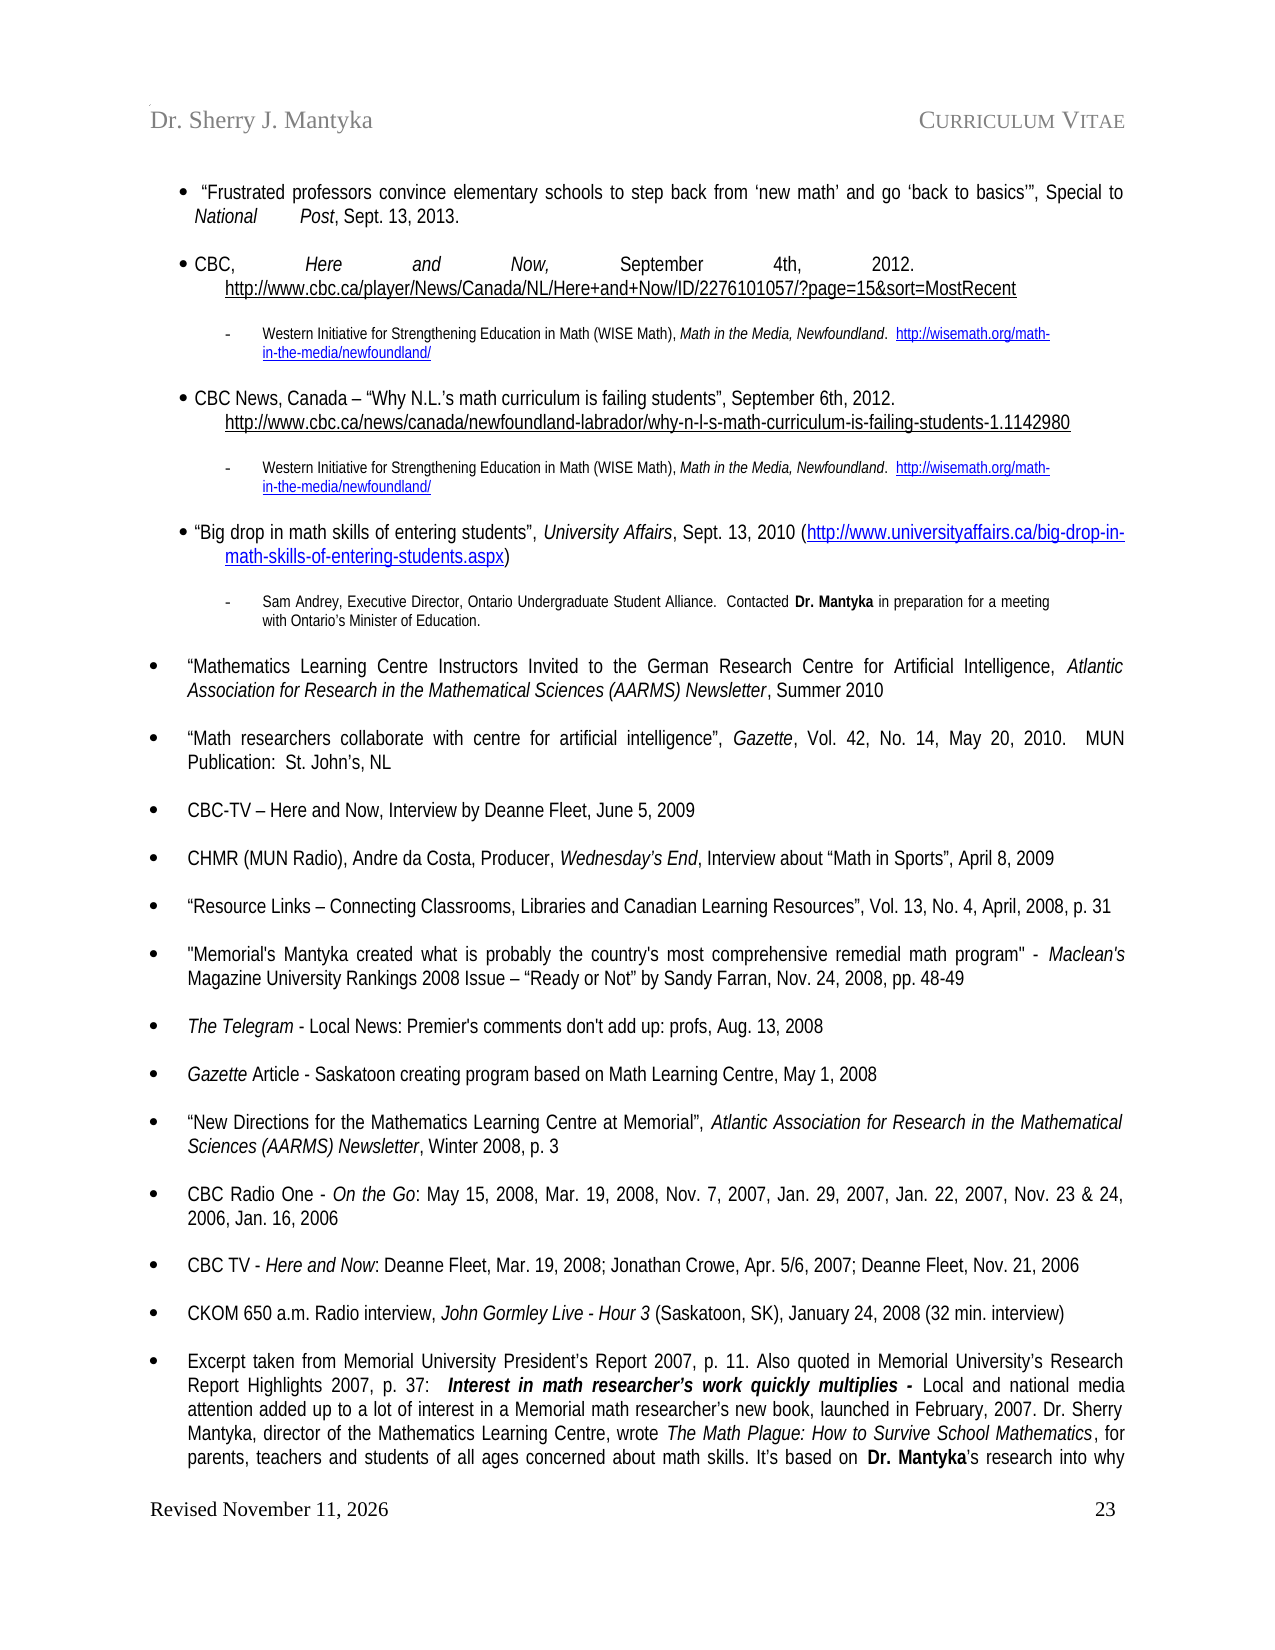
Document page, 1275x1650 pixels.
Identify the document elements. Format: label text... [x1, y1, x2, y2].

list CBC TV - Here and Now: Deanne Fleet, Mar. 19, 2008; Jonathan Crowe, Apr. 5/6, 2007; Deanne Fleet, Nov. 21, 2006 [150, 1253, 1125, 1277]
list “Math researchers collaborate with centre for artificial intelligence”, Gazette, Vol. 42, No. 14, May 20, 2010. MUN Publication: St. John’s, NL [150, 726, 1125, 774]
list “Big drop in math skills of entering students”, University Affairs, Sept. 13, 2010 (http://www.universityaffairs.ca/big-drop-in- math-skills-of-entering-students.aspx) [179, 520, 1125, 568]
list CBC, Here and Now, September 4th, 2012. http://www.cbc.ca/player/News/Canada/NL/Here+and+Now/ID/2276101057/?page=15&sort=MostRecent [179, 252, 1125, 300]
list CBC-TV – Here and Now, Interview by Deanne Fleet, June 5, 2009 [150, 798, 1125, 822]
list Sam Andrey, Executive Director, Ontario Undergraduate Student Alliance. Contacted Dr. Mantyka in preparation for a meeting with Ontario’s Minister of Education. [225, 592, 1050, 630]
list CBC Radio One - On the Go: May 15, 2008, Mar. 19, 2008, Nov. 7, 2007, Jan. 29, 2007, Jan. 22, 2007, Nov. 23 & 24, 2006, Jan. 16, 2006 [150, 1181, 1125, 1229]
list “Resource Links – Connecting Classrooms, Libraries and Canadian Learning Resources”, Vol. 13, No. 4, April, 2008, p. 31 [150, 894, 1125, 918]
list Western Initiative for Strengthening Education in Math (WISE Math), Math in the Media, Newfoundland. http://wisemath.org/math-in-the-media/newfoundland/ [225, 458, 1050, 496]
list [150, 1349, 1125, 1469]
list CBC News, Canada – “Why N.L.’s math curriculum is failing students”, September 6th, 2012. http://www.cbc.ca/news/canada/newfoundland-labrador/why-n-l-s-math-curriculum-is-failing-students-1.1142980 [179, 386, 1125, 434]
list “Mathematics Learning Centre Instructors Invited to the German Research Centre for Artificial Intelligence, Atlantic Association for Research in the Mathematical Sciences (AARMS) Newsletter, Summer 2010 [150, 654, 1125, 702]
list “New Directions for the Mathematics Learning Centre at Memorial”, Atlantic Association for Research in the Mathematical Sciences (AARMS) Newsletter, Winter 2008, p. 3 [150, 1109, 1125, 1157]
list Gazette Article - Saskatoon creating program based on Math Learning Centre, May 1, 2008 [150, 1062, 1125, 1086]
list “Frustrated professors convince elementary schools to step back from ‘new math’ and go ‘back to basics’”, Special to National Post, Sept. 13, 2013. [179, 180, 1125, 228]
list CKOM 650 a.m. Radio interview, John Gormley Live - Hour 3 (Saskatoon, SK), January 24, 2008 (32 min. interview) [150, 1301, 1125, 1325]
list Western Initiative for Strengthening Education in Math (WISE Math), Math in the Media, Newfoundland. http://wisemath.org/math-in-the-media/newfoundland/ [225, 324, 1050, 362]
list The Telegram - Local News: Premier's comments don't add up: profs, Aug. 13, 2008 [150, 1014, 1125, 1038]
list "Memorial's Mantyka created what is probably the country's most comprehensive remedial math program" - Maclean's Magazine University Rankings 2008 Issue – “Ready or Not” by Sandy Farran, Nov. 24, 2008, pp. 48-49 [150, 942, 1125, 990]
list CHMR (MUN Radio), Andre da Costa, Producer, Wednesday’s End, Interview about “Math in Sports”, April 8, 2009 [150, 846, 1125, 870]
